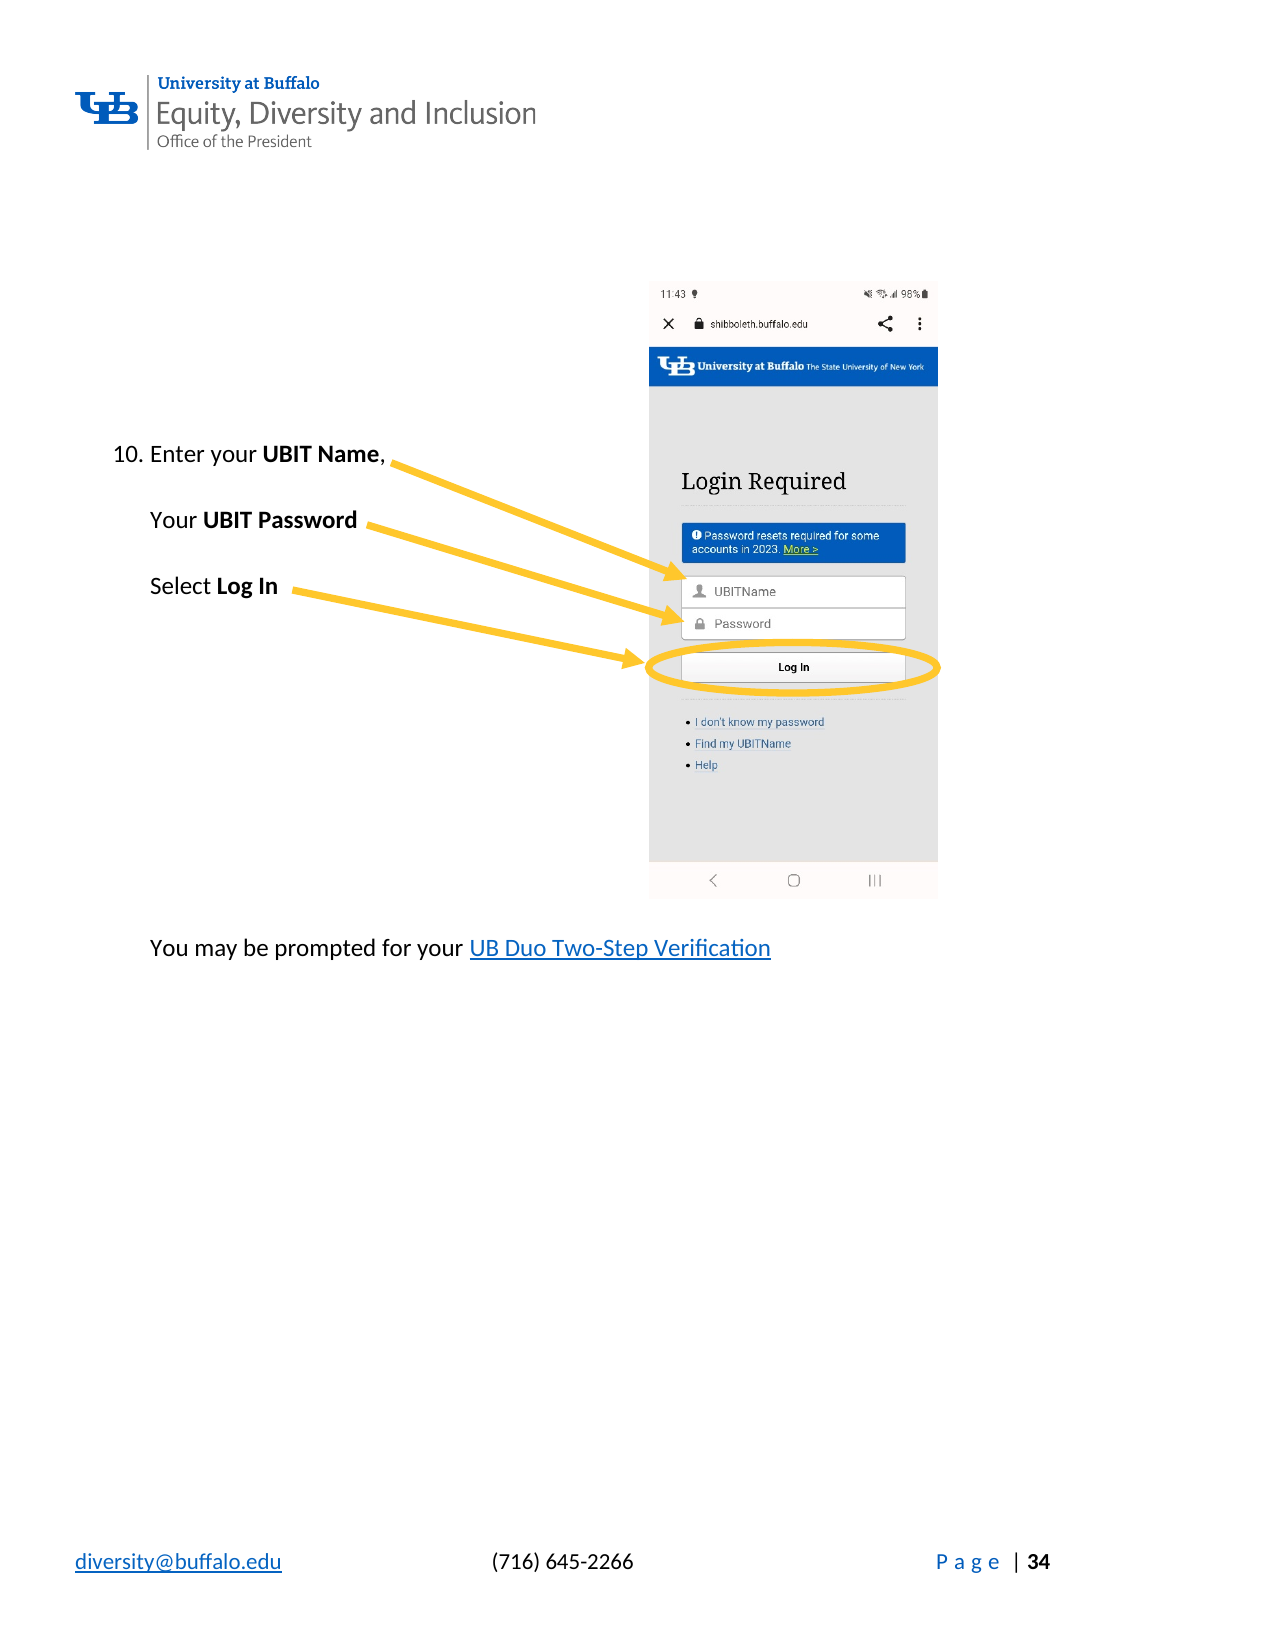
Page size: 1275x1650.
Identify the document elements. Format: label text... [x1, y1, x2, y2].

picture [649, 281, 938, 660]
list Enter your UBIT Name, Your UBIT Password Select Log In You may be prompted for your UB Duo Two-Step Verification [112, 438, 1200, 1522]
picture [649, 676, 938, 899]
picture [75, 75, 536, 150]
picture [653, 647, 933, 689]
